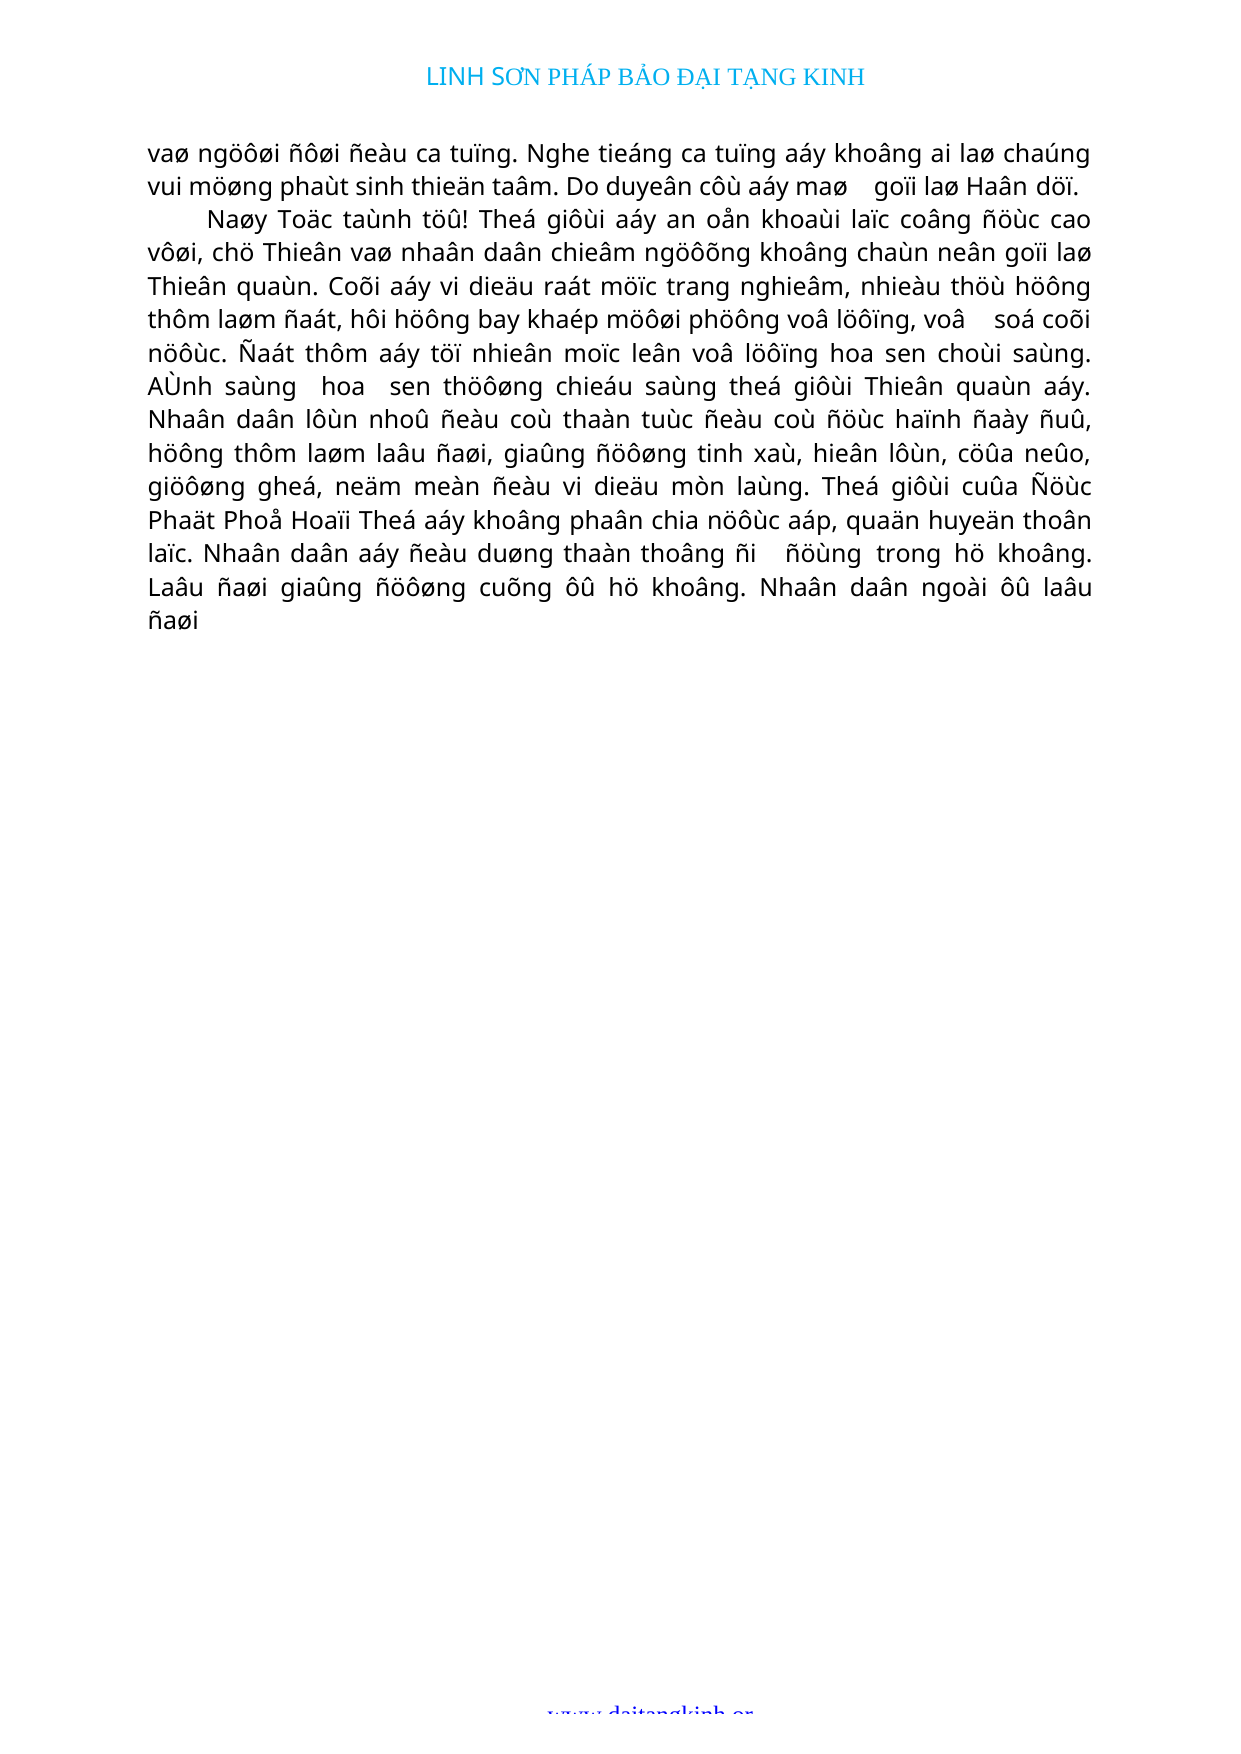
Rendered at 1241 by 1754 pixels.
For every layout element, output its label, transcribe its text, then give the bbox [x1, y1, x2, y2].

text Naøy Toäc taùnh töû! Theá giôùi aáy an oån khoaùi laïc coâng ñöùc cao vôøi, chö Thieân vaø nhaân daân chieâm ngöôõng khoâng chaùn neân goïi laø Thieân quaùn. Coõi aáy vi dieäu raát möïc trang nghieâm, nhieàu thöù höông thôm laøm ñaát, hôi höông bay khaép möôøi phöông voâ löôïng, voâ soá coõi nöôùc. Ñaát thôm aáy töï nhieân moïc leân voâ löôïng hoa sen choùi saùng. AÙnh saùng hoa sen thöôøng chieáu saùng theá giôùi Thieân quaùn aáy. Nhaân daân lôùn nhoû ñeàu coù thaàn tuùc ñeàu coù ñöùc haïnh ñaày ñuû, höông thôm laøm laâu ñaøi, giaûng ñöôøng tinh xaù, hieân lôùn, cöûa neûo, giöôøng gheá, neäm meàn ñeàu vi dieäu mòn laùng. Theá giôùi cuûa Ñöùc Phaät Phoå Hoaïi Theá aáy khoâng phaân chia nöôùc aáp, quaän huyeän thoân laïc. Nhaân daân aáy ñeàu duøng thaàn thoâng ñi ñöùng trong hö khoâng. Laâu ñaøi giaûng ñöôøng cuõng ôû hö khoâng. Nhaân daân ngoài ôû laâu ñaøi [147, 202, 1093, 637]
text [147, 135, 1093, 202]
